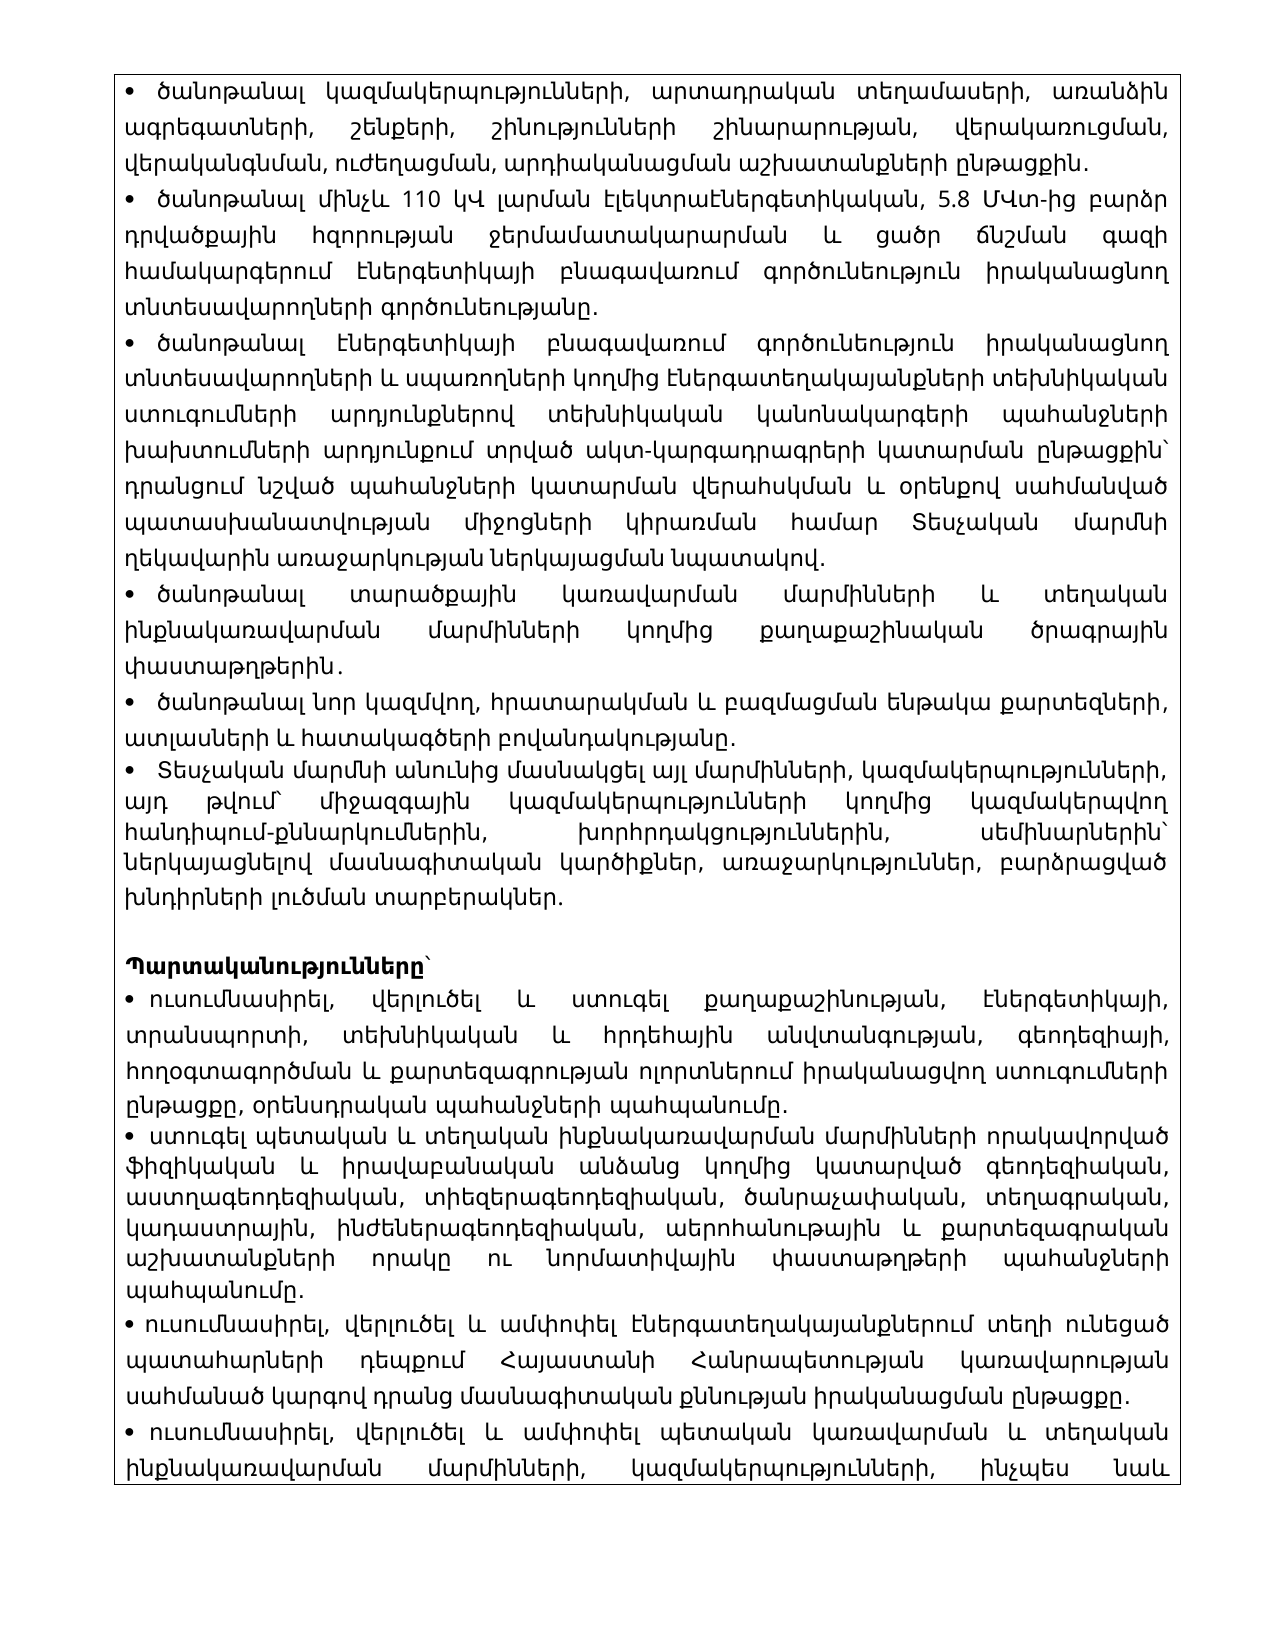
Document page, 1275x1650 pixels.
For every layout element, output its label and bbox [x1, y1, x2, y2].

table_cell [115, 75, 1180, 1483]
